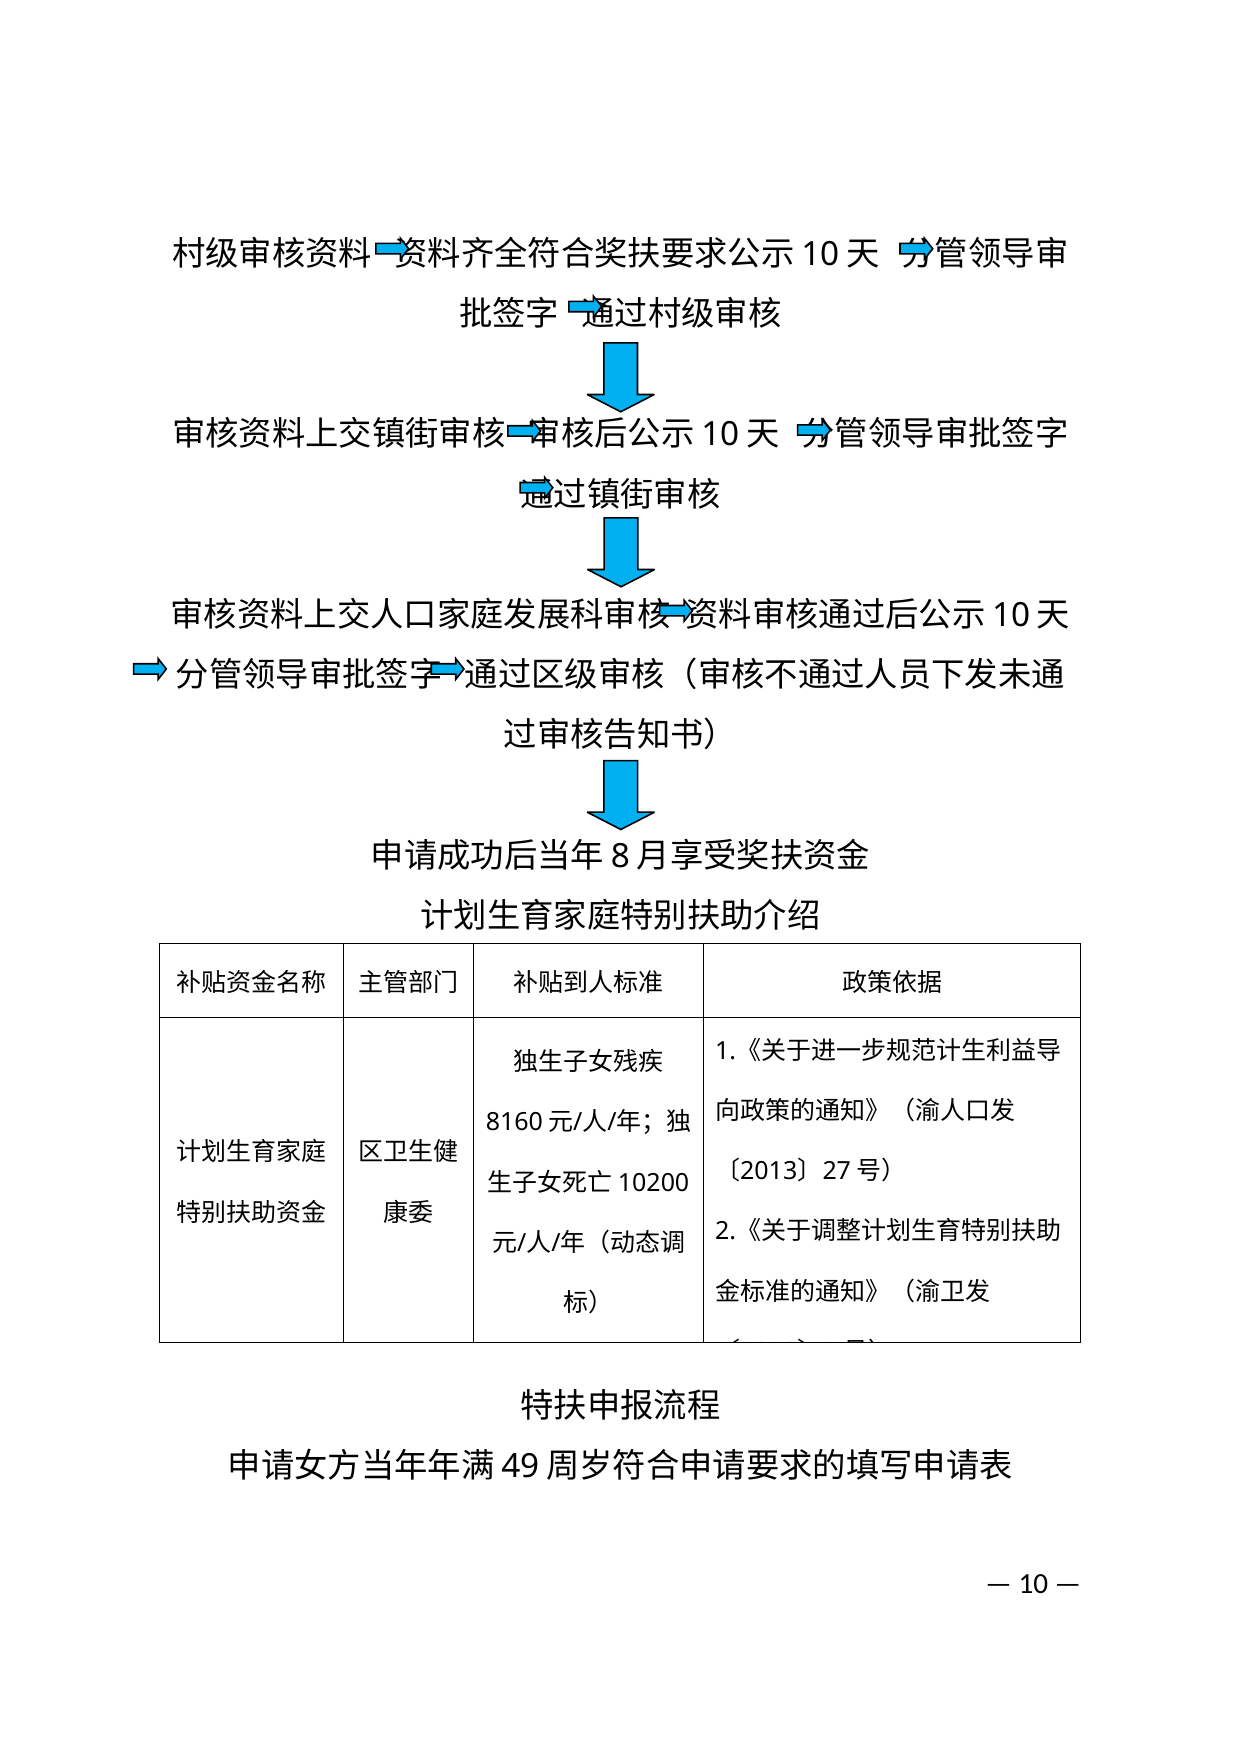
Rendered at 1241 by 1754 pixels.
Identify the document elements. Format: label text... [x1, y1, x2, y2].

table_cell 独生子女残疾8160元/人/年；独生子女死亡10200元/人/年（动态调标） [474, 1018, 703, 1342]
table_header 补贴资金名称 [160, 944, 343, 1017]
text 申请女方当年年满49周岁符合申请要求的填写申请表 [159, 1433, 1081, 1493]
table_cell 区卫生健康委 [344, 1018, 473, 1342]
table_header 补贴到人标准 [474, 944, 703, 1017]
text 审核资料上交镇街审核 审核后公示10天 分管领导审批签字 通过镇街审核 [159, 401, 1081, 522]
text 计划生育家庭特别扶助介绍 [159, 883, 1081, 943]
text 特扶申报流程 [159, 1373, 1081, 1433]
table_cell 1.《关于进一步规范计生利益导向政策的通知》（渝人口发〔2013〕27号） 2.《关于调整计划生育特别扶助金标准的通知》（渝卫发〔2020〕8 号） [704, 1018, 1080, 1342]
table_header 政策依据 [704, 944, 1080, 1017]
table_cell 计划生育家庭特别扶助资金 [160, 1018, 343, 1342]
table_header 主管部门 [344, 944, 473, 1017]
text 申请成功后当年8月享受奖扶资金 [159, 823, 1081, 883]
text 审核资料上交人口家庭发展科审核 资料审核通过后公示10天 分管领导审批签字 通过区级审核（审核不通过人员下发未通过审核告知书） [159, 582, 1081, 762]
text 村级审核资料 资料齐全符合奖扶要求公示10天 分管领导审批签字 通过村级审核 [159, 221, 1081, 341]
